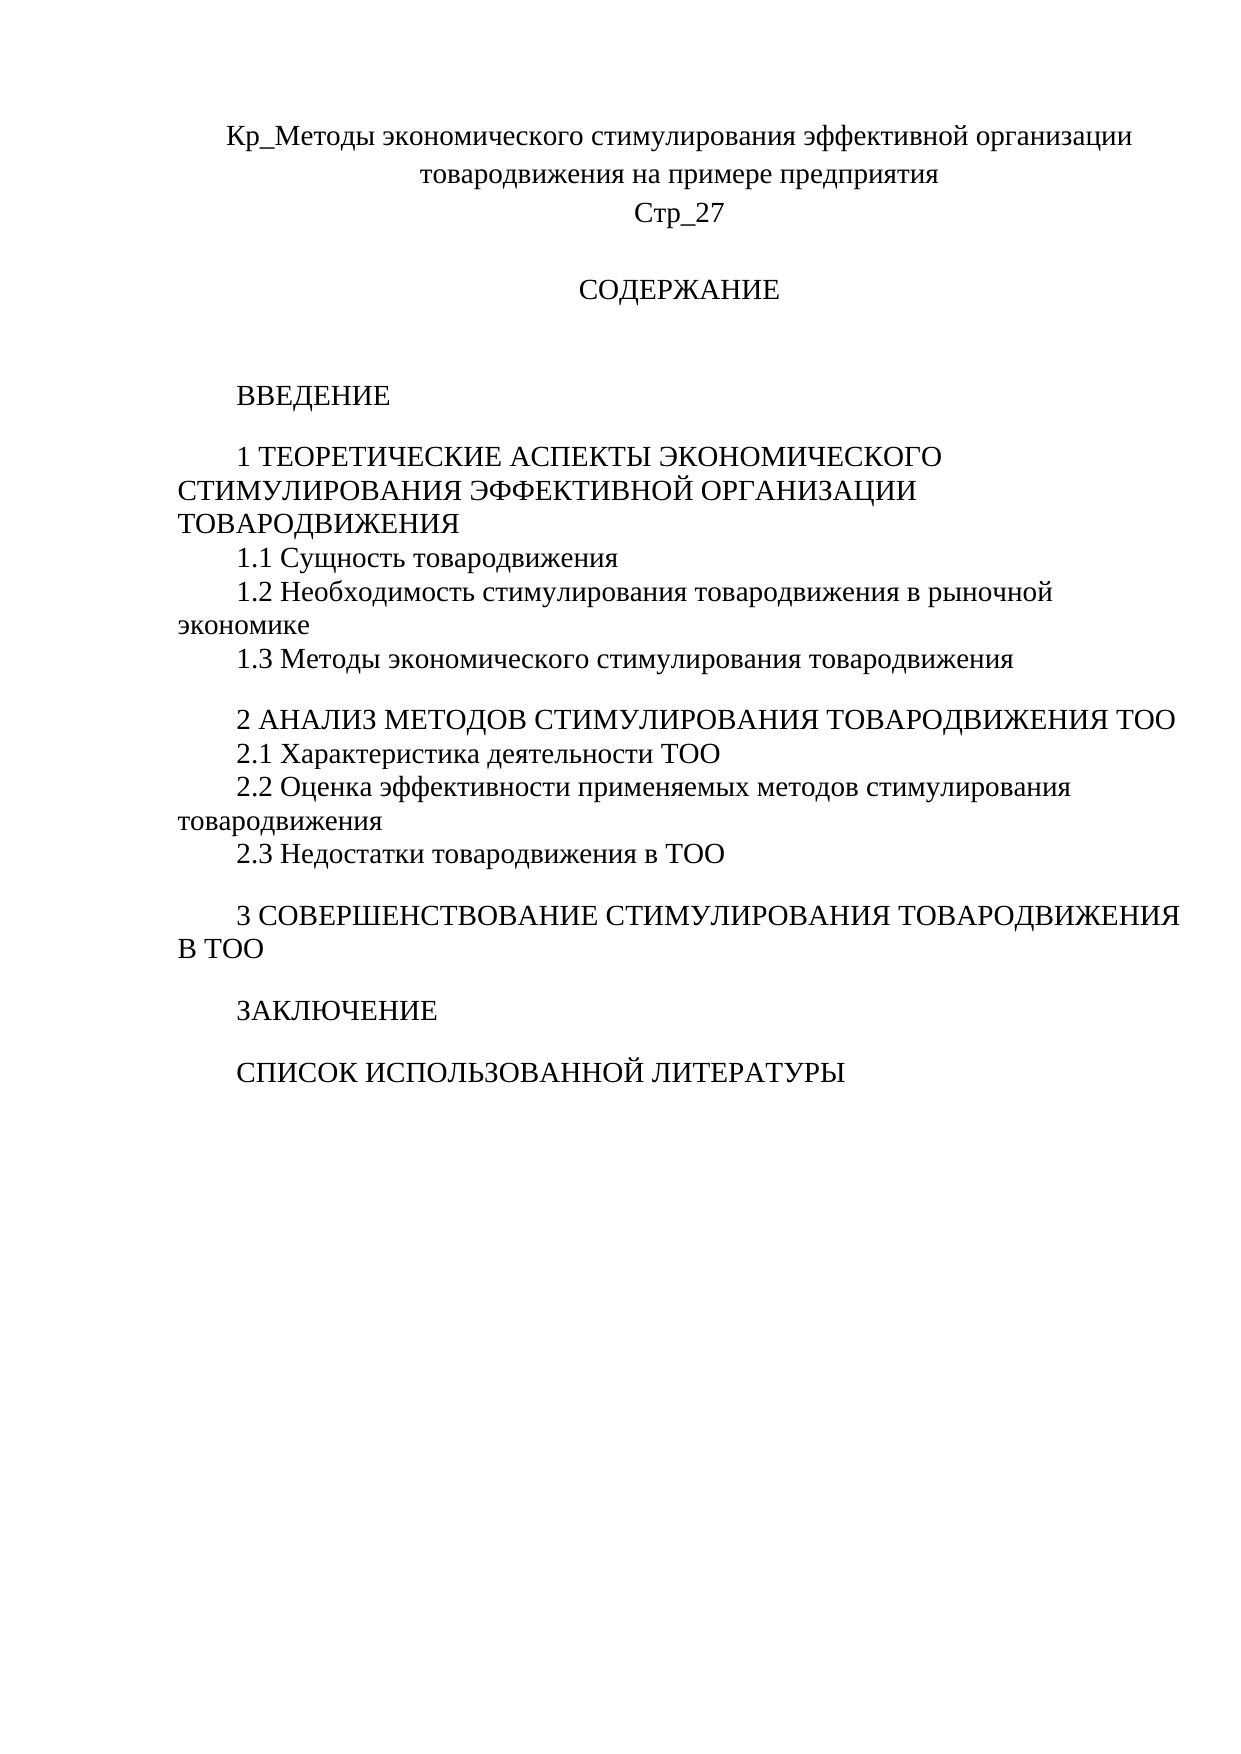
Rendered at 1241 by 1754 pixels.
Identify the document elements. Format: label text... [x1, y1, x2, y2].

text Стр_27 [177, 195, 1181, 229]
text Кр_Методы экономического стимулирования эффективной организации товародвижения на примере предприятия [177, 118, 1181, 190]
